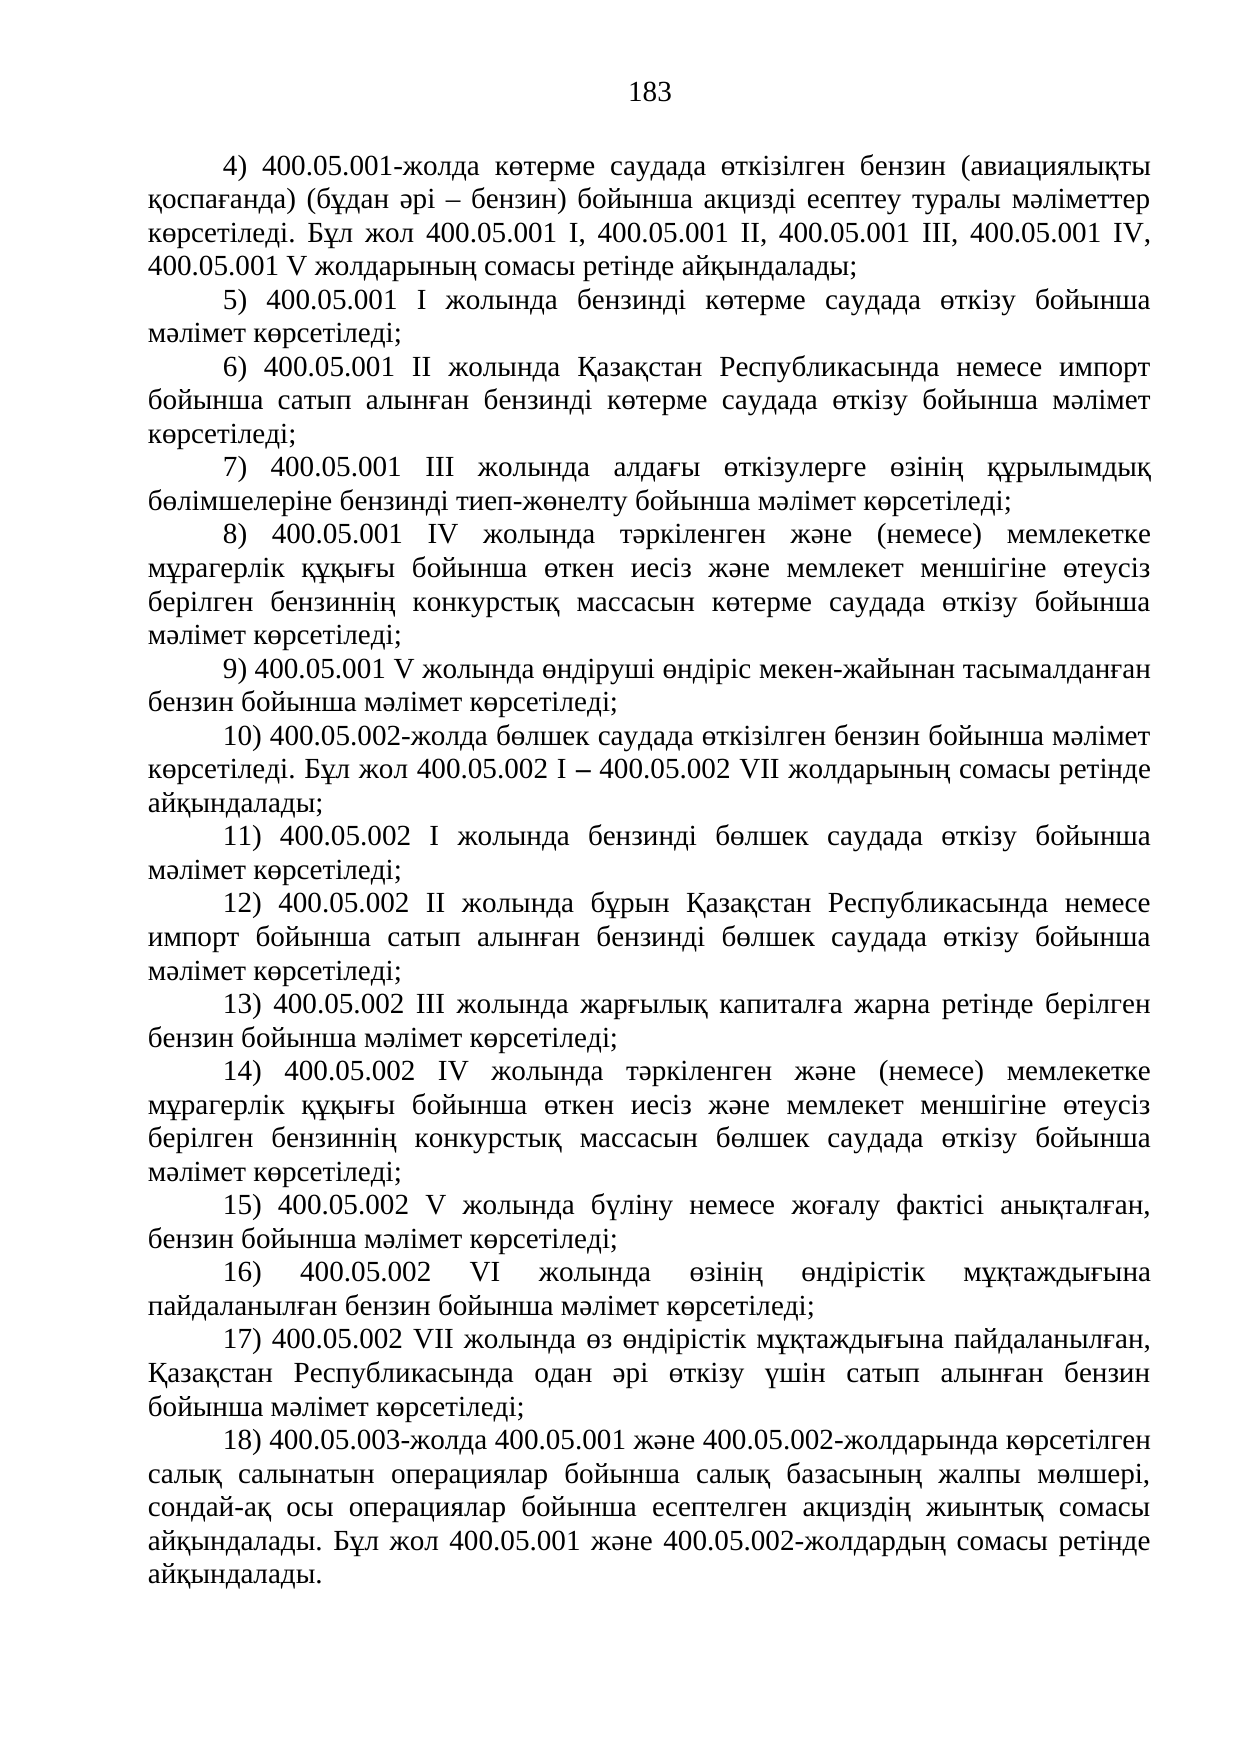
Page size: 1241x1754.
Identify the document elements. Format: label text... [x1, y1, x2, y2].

text 15) 400.05.002 V жолында бүліну немесе жоғалу фактісі анықталған, бензин бойынша мәлімет көрсетіледі; [148, 1187, 1152, 1254]
text 16) 400.05.002 VІ жолында өзінің өндірістік мұқтаждығына пайдаланылған бензин бойынша мәлімет көрсетіледі; [148, 1254, 1152, 1322]
text 12) 400.05.002 IІ жолында бұрын Қазақстан Республикасында немесе импорт бойынша сатып алынған бензинді бөлшек саудада өткізу бойынша мәлімет көрсетіледі; [148, 886, 1152, 986]
text 9) 400.05.001 V жолында өндіруші өндіріс мекен-жайынан тасымалданған бензин бойынша мәлімет көрсетіледі; [148, 651, 1152, 718]
text 14) 400.05.002 ІV жолында тәркіленген және (немесе) мемлекетке мұрагерлік құқығы бойынша өткен иесіз және мемлекет меншігіне өтеусіз берілген бензиннің конкурстық массасын бөлшек саудада өткізу бойынша мәлімет көрсетіледі; [148, 1053, 1152, 1187]
text 5) 400.05.001 I жолында бензинді көтерме саудада өткізу бойынша мәлімет көрсетіледі; [148, 282, 1152, 349]
text 13) 400.05.002 IІІ жолында жарғылық капиталға жарна ретінде берілген бензин бойынша мәлімет көрсетіледі; [148, 986, 1152, 1053]
text 11) 400.05.002 I жолында бензинді бөлшек саудада өткізу бойынша мәлімет көрсетіледі; [148, 818, 1152, 886]
text 17) 400.05.002 VІІ жолында өз өндірістік мұқтаждығына пайдаланылған, Қазақстан Республикасында одан әрі өткізу үшін сатып алынған бензин бойынша мәлімет көрсетіледі; [148, 1322, 1152, 1422]
text 18) 400.05.003-жолда 400.05.001 және 400.05.002-жолдарында көрсетілген салық салынатын операциялар бойынша салық базасының жалпы мөлшері, сондай-ақ осы операциялар бойынша есептелген акциздің жиынтық сомасы айқындалады. Бұл жол 400.05.001 және 400.05.002-жолдардың сомасы ретінде айқындалады. [148, 1422, 1152, 1590]
text 10) 400.05.002-жолда бөлшек саудада өткізілген бензин бойынша мәлімет көрсетіледі. Бұл жол 400.05.002 I – 400.05.002 VII жолдарының сомасы ретінде айқындалады; [148, 718, 1152, 818]
text 8) 400.05.001 ІV жолында тәркіленген және (немесе) мемлекетке мұрагерлік құқығы бойынша өткен иесіз және мемлекет меншігіне өтеусіз берілген бензиннің конкурстық массасын көтерме саудада өткізу бойынша мәлімет көрсетіледі; [148, 517, 1152, 651]
text 7) 400.05.001 ІІІ жолында алдағы өткізулерге өзінің құрылымдық бөлімшелеріне бензинді тиеп-жөнелту бойынша мәлімет көрсетіледі; [148, 449, 1152, 517]
text 4) 400.05.001-жолда көтерме саудада өткізілген бензин (авиациялықты қоспағанда) (бұдан әрі – бензин) бойынша акцизді есептеу туралы мәліметтер көрсетіледі. Бұл жол 400.05.001 I, 400.05.001 II, 400.05.001 III, 400.05.001 IV, 400.05.001 V жолдарының сомасы ретінде айқындалады; [148, 148, 1152, 282]
text 6) 400.05.001 ІІ жолында Қазақстан Республикасында немесе импорт бойынша сатып алынған бензинді көтерме саудада өткізу бойынша мәлімет көрсетіледі; [148, 349, 1152, 449]
